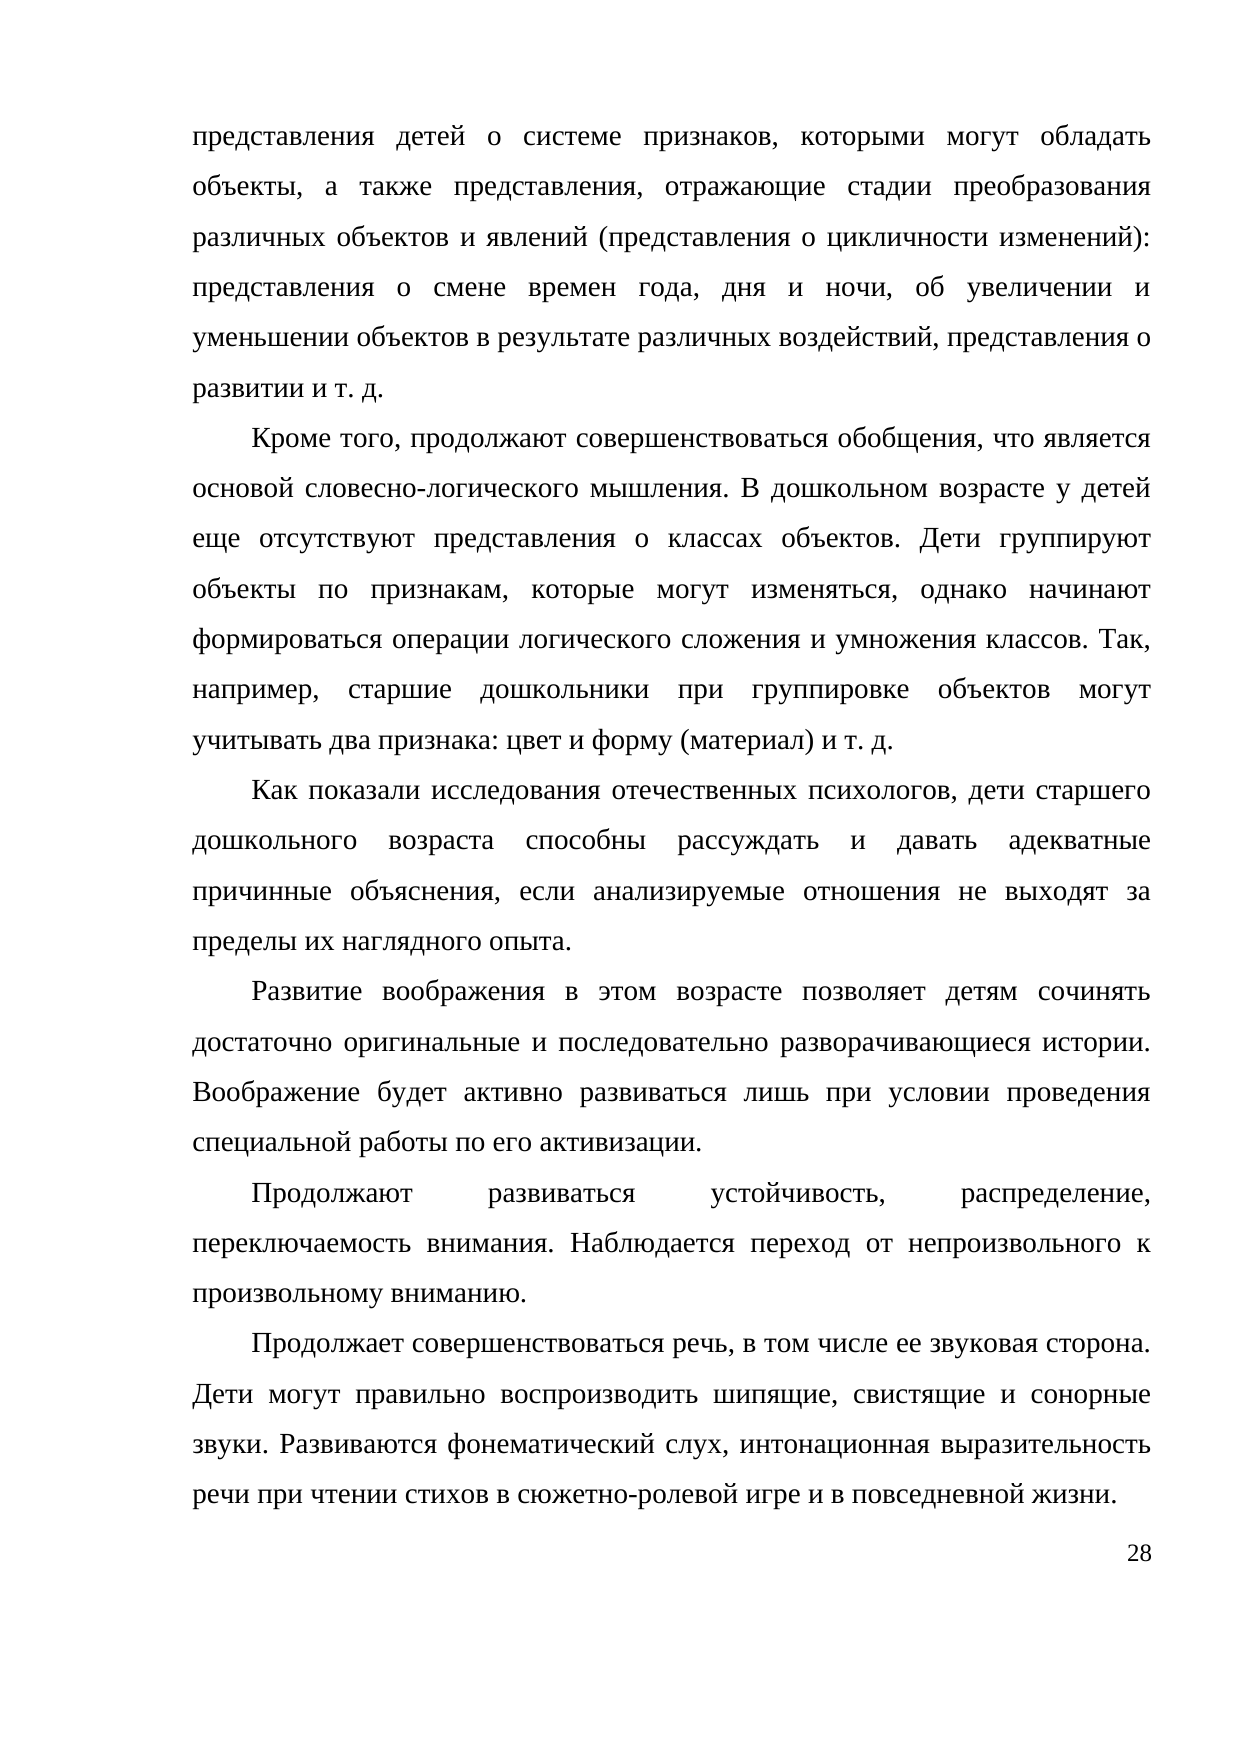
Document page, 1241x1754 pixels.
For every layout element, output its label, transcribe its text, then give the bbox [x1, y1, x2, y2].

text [192, 118, 1152, 403]
text Продолжает совершенствоваться речь, в том числе ее звуковая сторона. Дети могут правильно воспроизводить шипящие, свистящие и сонорные звуки. Развиваются фонематический слух, интонационная выразительность речи при чтении стихов в сюжетно-ролевой игре и в повседневной жизни. [192, 1326, 1152, 1510]
text Продолжают развиваться устойчивость, распределение, переключаемость внимания. Наблюдается переход от непроизвольного к произвольному вниманию. [192, 1175, 1152, 1309]
text Развитие воображения в этом возрасте позволяет детям сочинять достаточно оригинальные и последовательно разворачивающиеся истории. Воображение будет активно развиваться лишь при условии проведения специальной работы по его активизации. [192, 973, 1152, 1158]
text Как показали исследования отечественных психологов, дети старшего дошкольного возраста способны рассуждать и давать адекватные причинные объяснения, если анализируемые отношения не выходят за пределы их наглядного опыта. [192, 772, 1152, 957]
text Кроме того, продолжают совершенствоваться обобщения, что является основой словесно-логического мышления. В дошкольном возрасте у детей еще отсутствуют представления о классах объектов. Дети группируют объекты по признакам, которые могут изменяться, однако начинают формироваться операции логического сложения и умножения классов. Так, например, старшие дошкольники при группировке объектов могут учитывать два признака: цвет и форму (материал) и т. д. [192, 420, 1152, 755]
